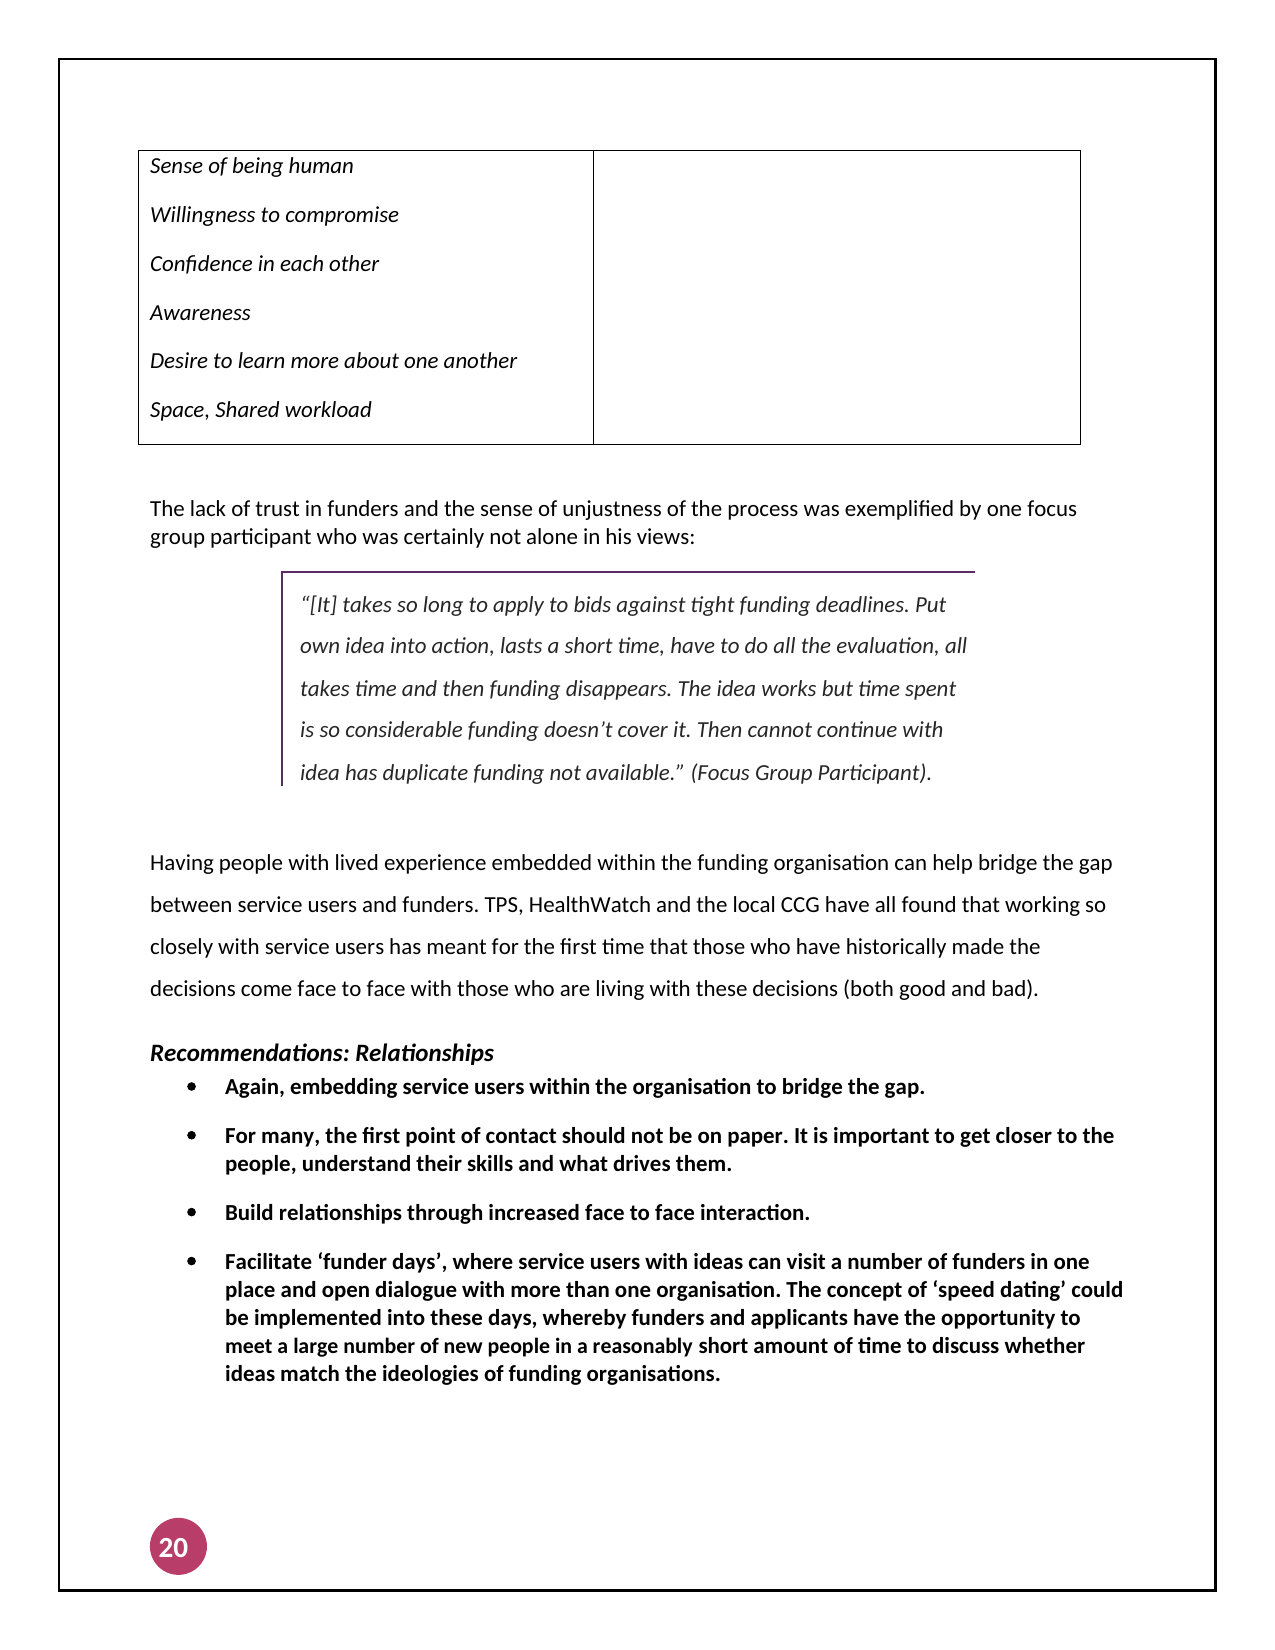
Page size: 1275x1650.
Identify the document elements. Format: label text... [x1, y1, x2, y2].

list Facilitate ‘funder days’, where service users with ideas can visit a number of funders in one place and open dialogue with more than one organisation. The concept of ‘speed dating’ could be implemented into these days, whereby funders and applicants have the opportunity to meet a large number of new people in a reasonably short amount of time to discuss whether ideas match the ideologies of funding organisations. [187, 1247, 1125, 1387]
subtitle Recommendations: Relationships [150, 1037, 1125, 1068]
text “[It] takes so long to apply to bids against tight funding deadlines. Put own idea into action, lasts a short time, have to do all the evaluation, all takes time and then funding disappears. The idea works but time spent is so considerable funding doesn’t cover it. Then cannot continue with idea has duplicate funding not available.” (Focus Group Participant). [283, 573, 975, 786]
text The lack of trust in funders and the sense of unjustness of the process was exemplified by one focus group participant who was certainly not alone in his views: [150, 494, 1125, 550]
list Build relationships through increased face to face interaction. [187, 1198, 1125, 1226]
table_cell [139, 151, 593, 444]
list For many, the first point of contact should not be on paper. It is important to get closer to the people, understand their skills and what drives them. [187, 1121, 1125, 1177]
text Having people with lived experience embedded within the funding organisation can help bridge the gap between service users and funders. TPS, HealthWatch and the local CCG have all found that working so closely with service users has meant for the first time that those who have historically made the decisions come face to face with those who are living with these decisions (both good and bad). [150, 848, 1125, 1002]
list Again, embedding service users within the organisation to bridge the gap. [187, 1072, 1125, 1100]
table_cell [594, 151, 1080, 444]
